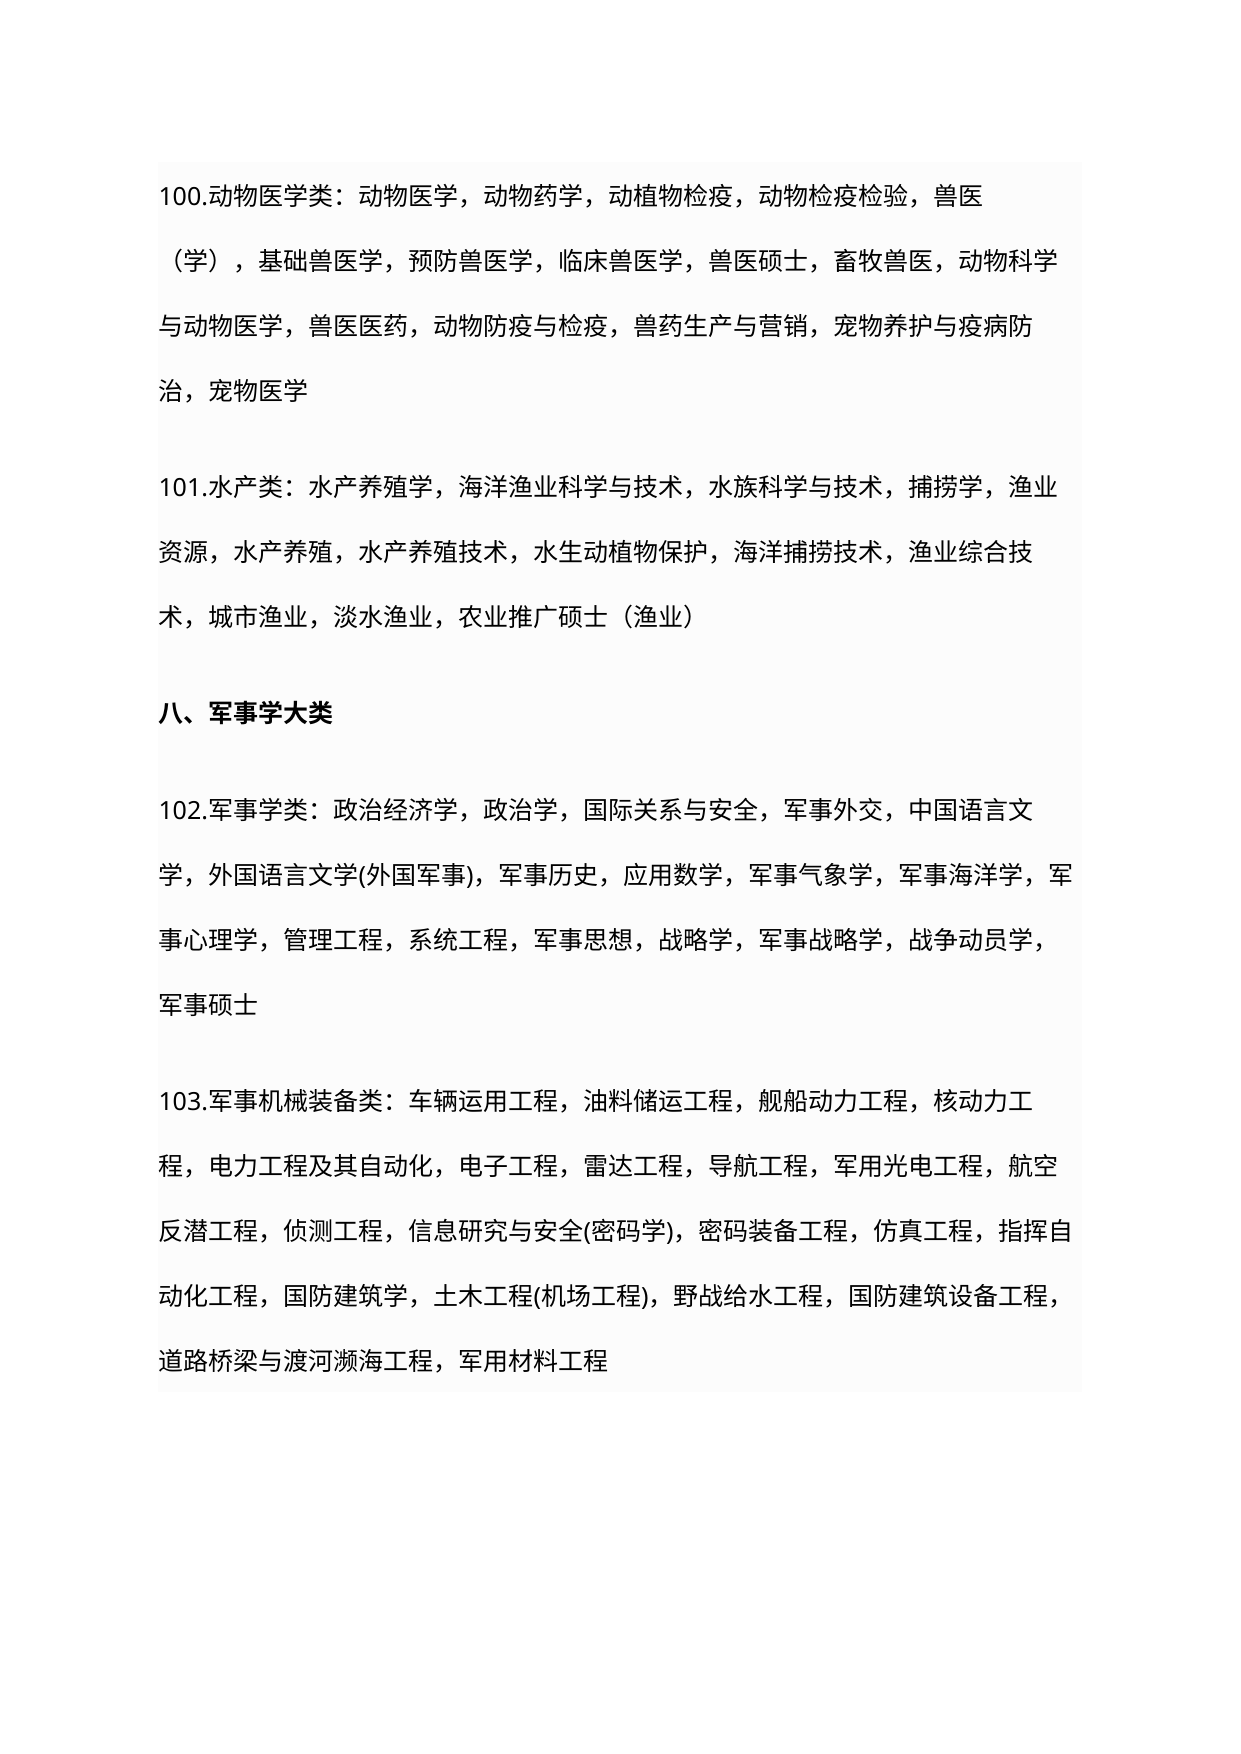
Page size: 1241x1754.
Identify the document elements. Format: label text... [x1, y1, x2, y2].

text 100.动物医学类：动物医学，动物药学，动植物检疫，动物检疫检验，兽医（学），基础兽医学，预防兽医学，临床兽医学，兽医硕士，畜牧兽医，动物科学与动物医学，兽医医药，动物防疫与检疫，兽药生产与营销，宠物养护与疫病防治，宠物医学 [158, 162, 1082, 422]
text 103.军事机械装备类：车辆运用工程，油料储运工程，舰船动力工程，核动力工程，电力工程及其自动化，电子工程，雷达工程，导航工程，军用光电工程，航空反潜工程，侦测工程，信息研究与安全(密码学)，密码装备工程，仿真工程，指挥自动化工程，国防建筑学，土木工程(机场工程)，野战给水工程，国防建筑设备工程，道路桥梁与渡河濒海工程，军用材料工程 [158, 1067, 1082, 1392]
text 八、军事学大类 [158, 679, 1082, 744]
text 102.军事学类：政治经济学，政治学，国际关系与安全，军事外交，中国语言文学，外国语言文学(外国军事)，军事历史，应用数学，军事气象学，军事海洋学，军事心理学，管理工程，系统工程，军事思想，战略学，军事战略学，战争动员学，军事硕士 [158, 776, 1082, 1036]
text 101.水产类：水产养殖学，海洋渔业科学与技术，水族科学与技术，捕捞学，渔业资源，水产养殖，水产养殖技术，水生动植物保护，海洋捕捞技术，渔业综合技术，城市渔业，淡水渔业，农业推广硕士（渔业） [158, 453, 1082, 648]
